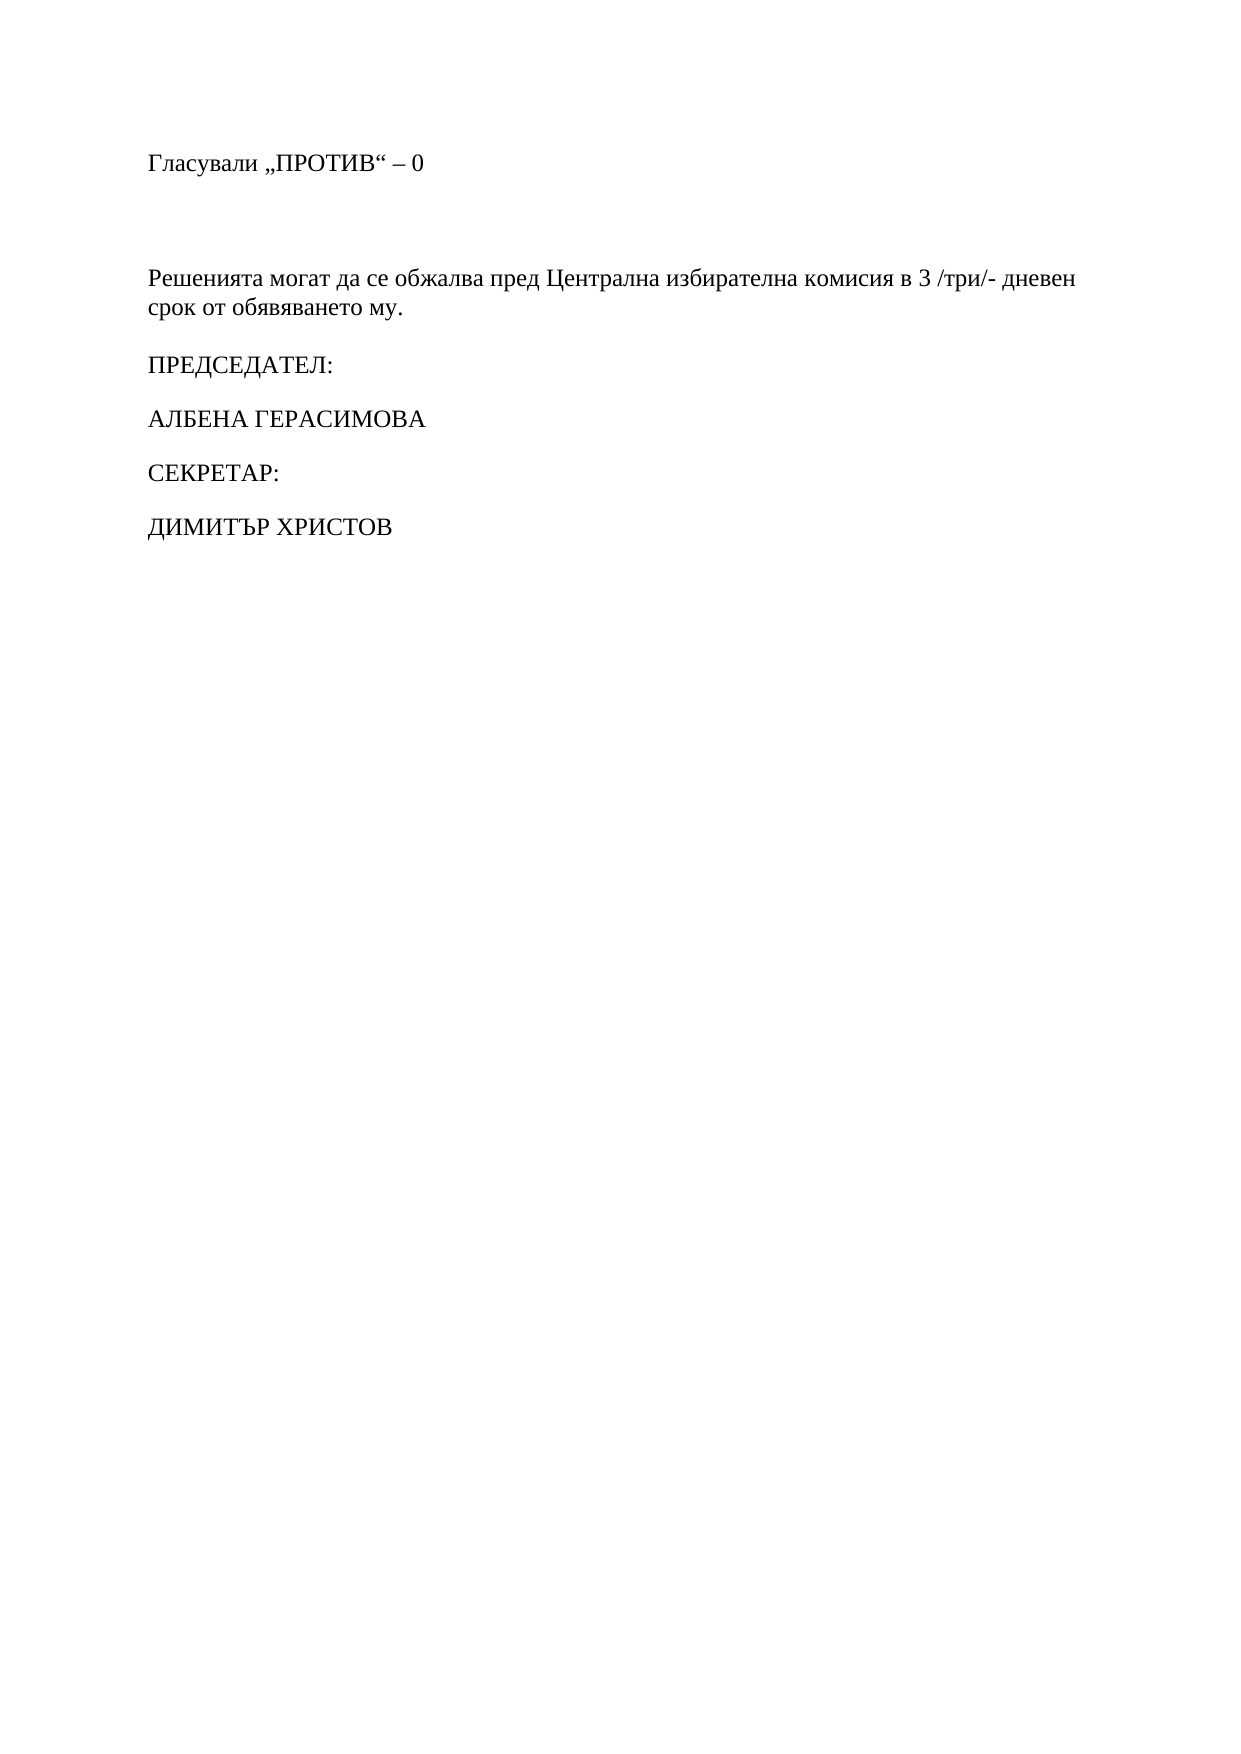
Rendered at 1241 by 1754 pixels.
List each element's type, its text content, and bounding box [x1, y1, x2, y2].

text Решенията могат да се обжалва пред Централна избирателна комисия в 3 /три/- дневен срок от обявяването му. [148, 263, 1093, 321]
text ДИМИТЪР ХРИСТОВ [148, 512, 1093, 540]
text ПРЕДСЕДАТЕЛ: [148, 350, 1093, 379]
text СЕКРЕТАР: [148, 458, 1093, 487]
text Гласували „ПРОТИВ“ – 0 [148, 148, 1093, 176]
text АЛБЕНА ГЕРАСИМОВА [148, 404, 1093, 433]
